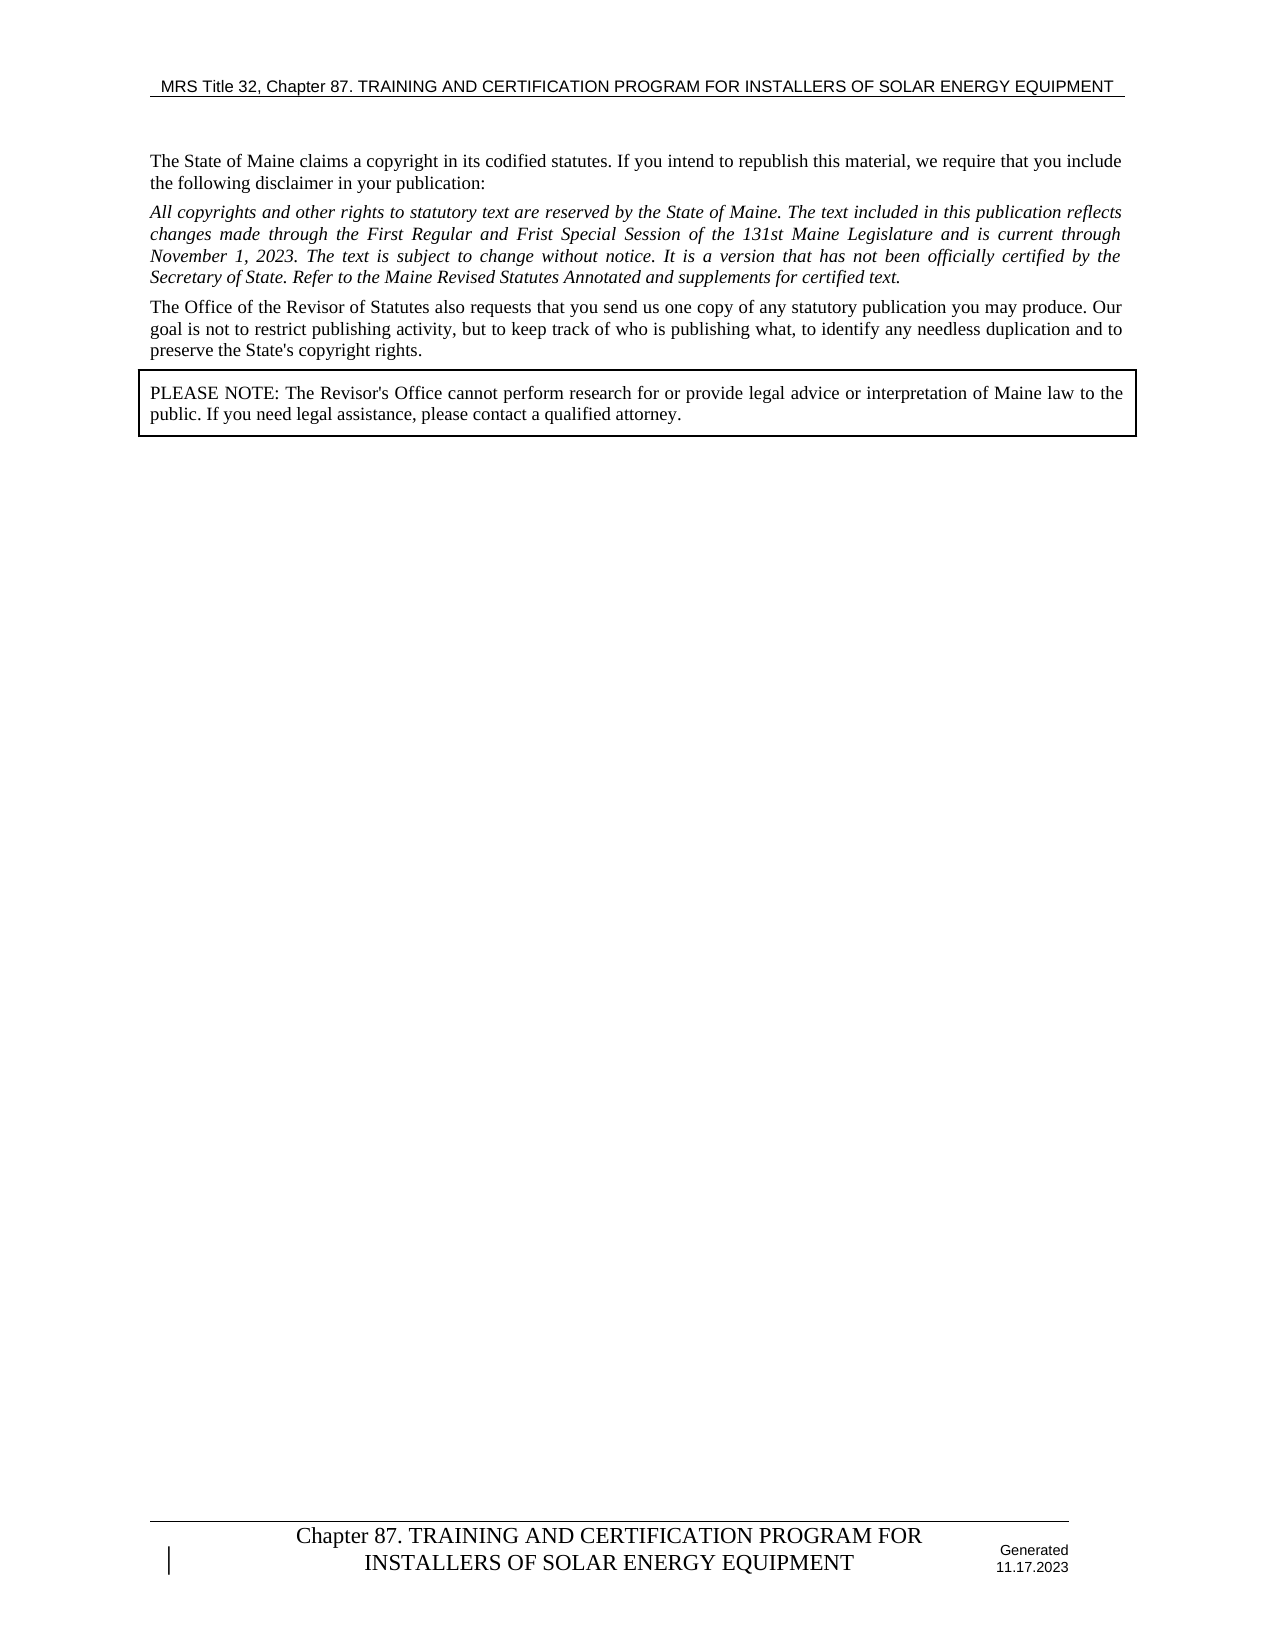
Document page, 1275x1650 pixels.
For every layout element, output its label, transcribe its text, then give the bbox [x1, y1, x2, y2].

text PLEASE NOTE: The Revisor's Office cannot perform research for or provide legal advice or interpretation of Maine law to the public. If you need legal assistance, please contact a qualified attorney. [140, 371, 1135, 435]
text The State of Maine claims a copyright in its codified statutes. If you intend to republish this material, we require that you include the following disclaimer in your publication: [150, 150, 1125, 193]
text All copyrights and other rights to statutory text are reserved by the State of Maine. The text included in this publication reflects changes made through the First Regular and Frist Special Session of the 131st Maine Legislature and is current through November 1, 2023 . The text is subject to change without notice. It is a version that has not been officially certified by the Secretary of State. Refer to the Maine Revised Statutes Annotated and supplements for certified text. [150, 201, 1125, 288]
text The Office of the Revisor of Statutes also requests that you send us one copy of any statutory publication you may produce. Our goal is not to restrict publishing activity, but to keep track of who is publishing what, to identify any needless duplication and to preserve the State's copyright rights. [150, 296, 1125, 361]
